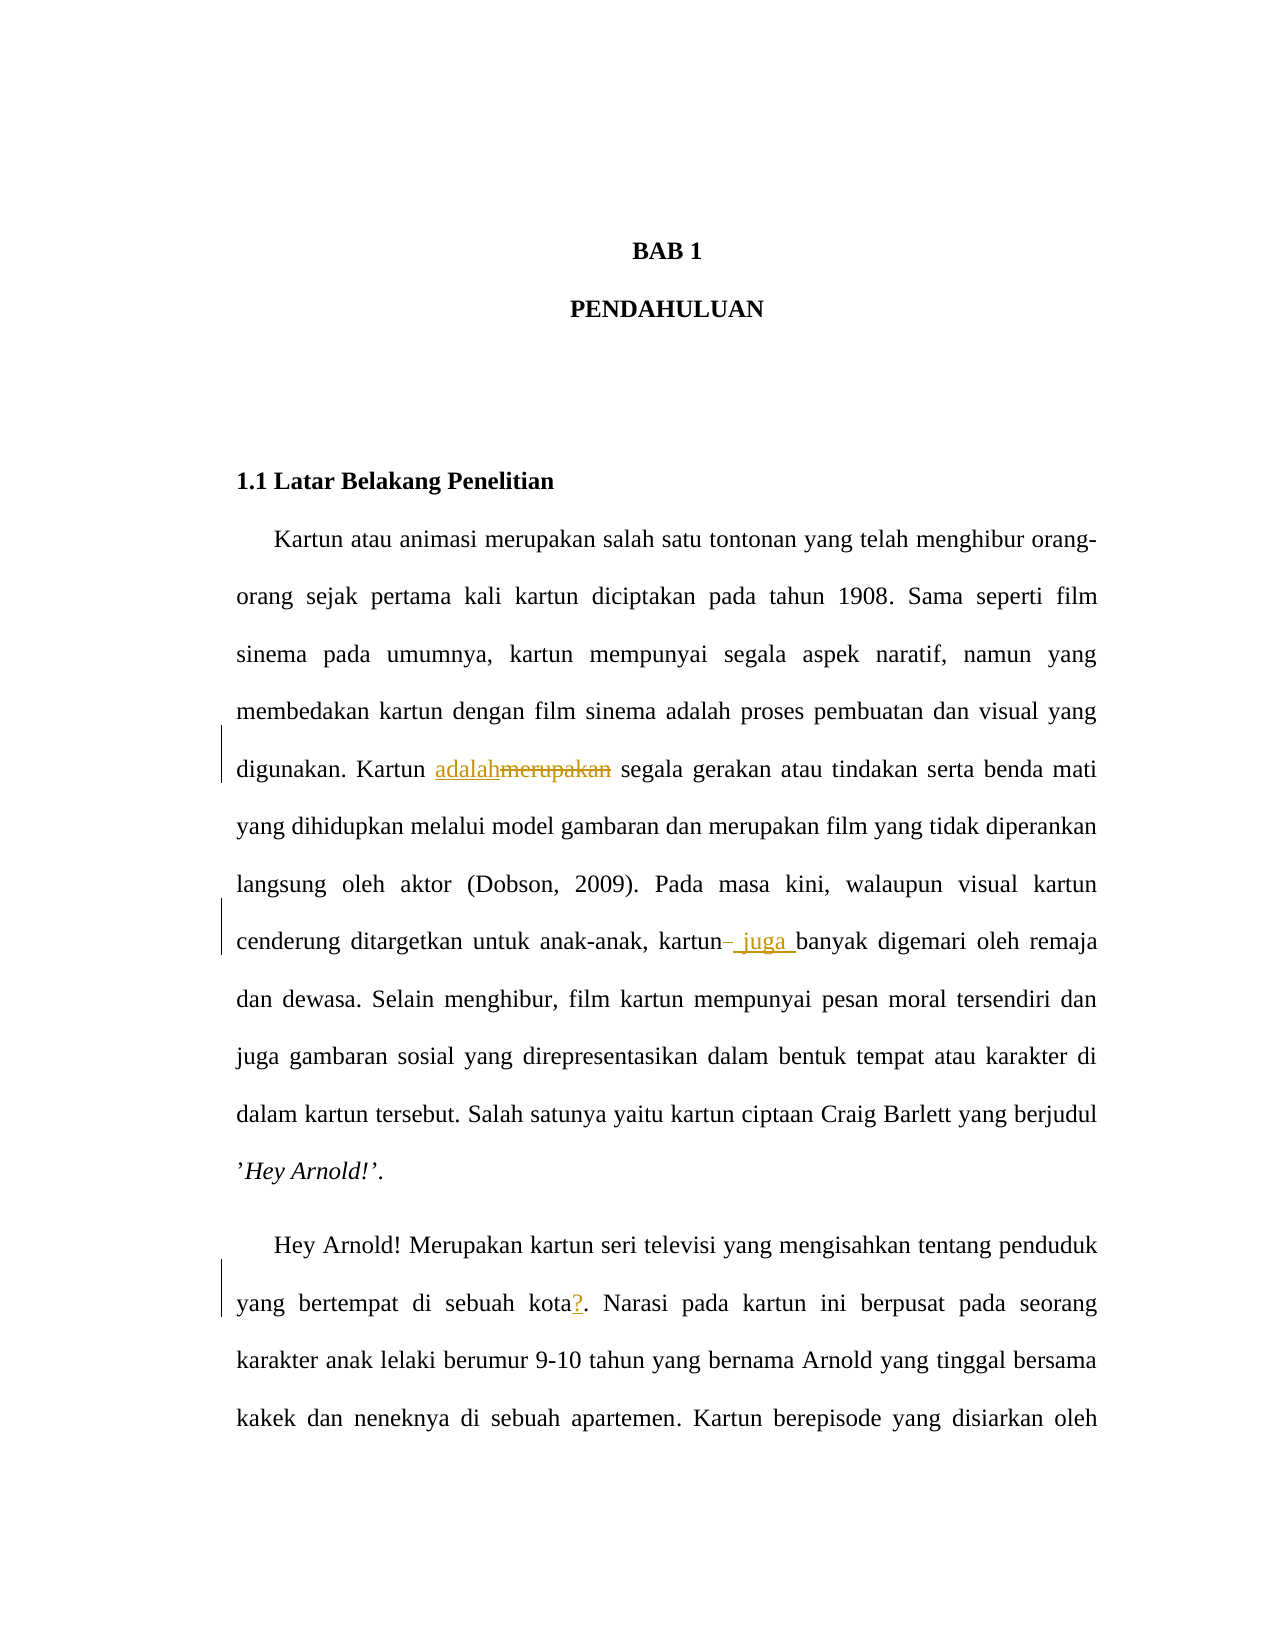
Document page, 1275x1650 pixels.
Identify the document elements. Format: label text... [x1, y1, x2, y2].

text BAB 1 [236, 236, 1098, 265]
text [236, 1230, 1098, 1432]
text PENDAHULUAN [236, 294, 1098, 322]
text Kartun atau animasi merupakan salah satu tontonan yang telah menghibur orang-orang sejak pertama kali kartun diciptakan pada tahun 1908. Sama seperti film sinema pada umumnya, kartun mempunyai segala aspek naratif, namun yang membedakan kartun dengan film sinema adalah proses pembuatan dan visual yang digunakan. Kartun segala gerakan atau tindakan serta benda mati yang dihidupkan melalui model gambaran dan merupakan film yang tidak diperankan langsung oleh aktor (Dobson, 2009). Pada masa kini, walaupun visual kartun cenderung ditargetkan untuk anak-anak, kartunbanyak digemari oleh remaja dan dewasa. Selain menghibur, film kartun mempunyai pesan moral tersendiri dan juga gambaran sosial yang direpresentasikan dalam bentuk tempat atau karakter di dalam kartun tersebut. Salah satunya yaitu kartun ciptaan Craig Barlett yang berjudul ’Hey Arnold!’. [236, 524, 1098, 1185]
list Latar Belakang Penelitian [236, 466, 1098, 495]
